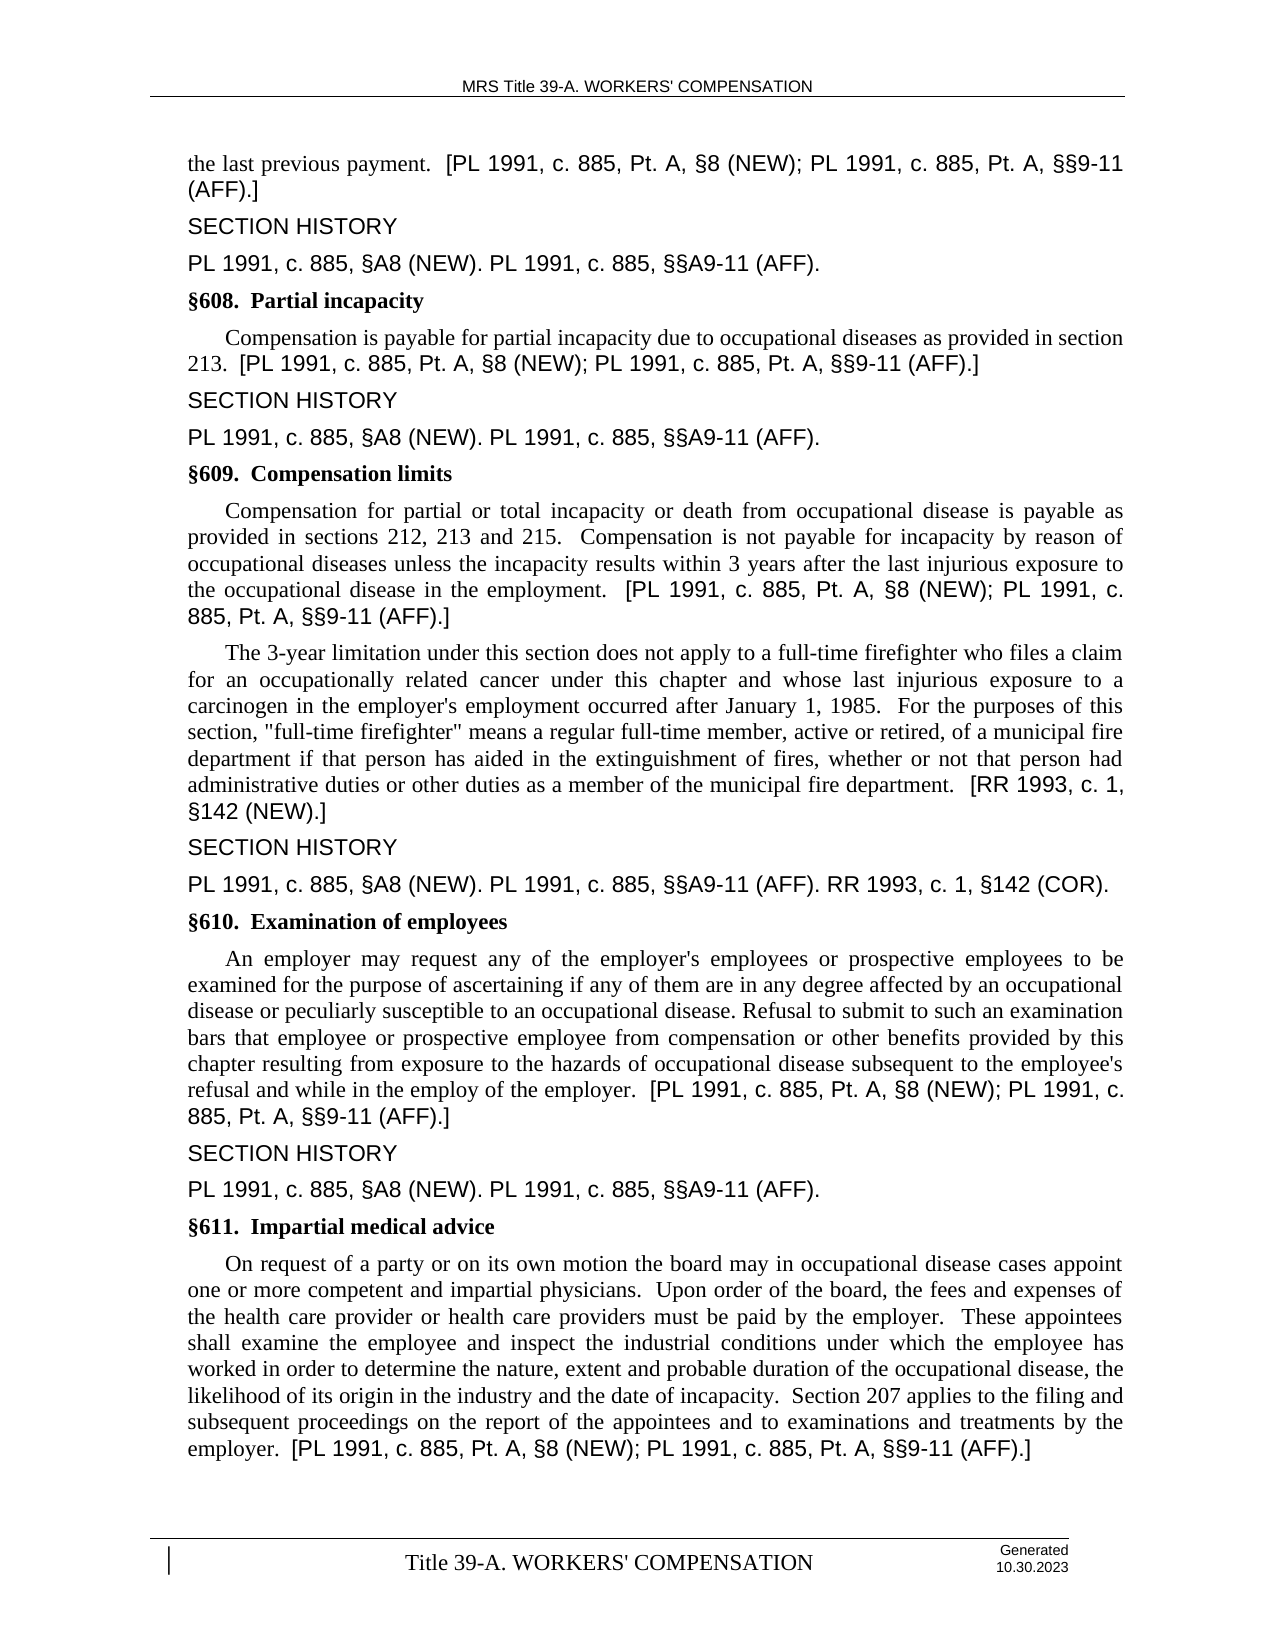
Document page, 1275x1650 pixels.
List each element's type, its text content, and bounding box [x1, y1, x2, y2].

text PL 1991, c. 885, §A8 (NEW). PL 1991, c. 885, §§A9-11 (AFF). RR 1993, c. 1, §142 (COR). [187, 871, 1125, 897]
text SECTION HISTORY [187, 834, 1125, 861]
text PL 1991, c. 885, §A8 (NEW). PL 1991, c. 885, §§A9-11 (AFF). [187, 423, 1125, 450]
text SECTION HISTORY [187, 213, 1125, 239]
text Compensation is payable for partial incapacity due to occupational diseases as provided in section 213. [PL 1991, c. 885, Pt. A, §8 (NEW); PL 1991, c. 885, Pt. A, §§9-11 (AFF).] [187, 323, 1125, 376]
text On request of a party or on its own motion the board may in occupational disease cases appoint one or more competent and impartial physicians. Upon order of the board, the fees and expenses of the health care provider or health care providers must be paid by the employer. These appointees shall examine the employee and inspect the industrial conditions under which the employee has worked in order to determine the nature, extent and probable duration of the occupational disease, the likelihood of its origin in the industry and the date of incapacity. Section 207 applies to the filing and subsequent proceedings on the report of the appointees and to examinations and treatments by the employer. [PL 1991, c. 885, Pt. A, §8 (NEW); PL 1991, c. 885, Pt. A, §§9-11 (AFF).] [187, 1250, 1125, 1461]
text An employer may request any of the employer's employees or prospective employees to be examined for the purpose of ascertaining if any of them are in any degree affected by an occupational disease or peculiarly susceptible to an occupational disease. Refusal to submit to such an examination bars that employee or prospective employee from compensation or other benefits provided by this chapter resulting from exposure to the hazards of occupational disease subsequent to the employee's refusal and while in the employ of the employer. [PL 1991, c. 885, Pt. A, §8 (NEW); PL 1991, c. 885, Pt. A, §§9-11 (AFF).] [187, 945, 1125, 1129]
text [187, 150, 1125, 203]
text SECTION HISTORY [187, 1140, 1125, 1166]
text §608. Partial incapacity [187, 287, 1125, 313]
text §611. Impartial medical advice [187, 1213, 1125, 1239]
text The 3-year limitation under this section does not apply to a full-time firefighter who files a claim for an occupationally related cancer under this chapter and whose last injurious exposure to a carcinogen in the employer's employment occurred after January 1, 1985. For the purposes of this section, "full-time firefighter" means a regular full-time member, active or retired, of a municipal fire department if that person has aided in the extinguishment of fires, whether or not that person had administrative duties or other duties as a member of the municipal fire department. [RR 1993, c. 1, §142 (NEW).] [187, 639, 1125, 824]
text Compensation for partial or total incapacity or death from occupational disease is payable as provided in sections 212, 213 and 215. Compensation is not payable for incapacity by reason of occupational diseases unless the incapacity results within 3 years after the last injurious exposure to the occupational disease in the employment. [PL 1991, c. 885, Pt. A, §8 (NEW); PL 1991, c. 885, Pt. A, §§9-11 (AFF).] [187, 497, 1125, 629]
text PL 1991, c. 885, §A8 (NEW). PL 1991, c. 885, §§A9-11 (AFF). [187, 250, 1125, 276]
text §609. Compensation limits [187, 460, 1125, 487]
text §610. Examination of employees [187, 908, 1125, 934]
text PL 1991, c. 885, §A8 (NEW). PL 1991, c. 885, §§A9-11 (AFF). [187, 1176, 1125, 1203]
text SECTION HISTORY [187, 387, 1125, 413]
